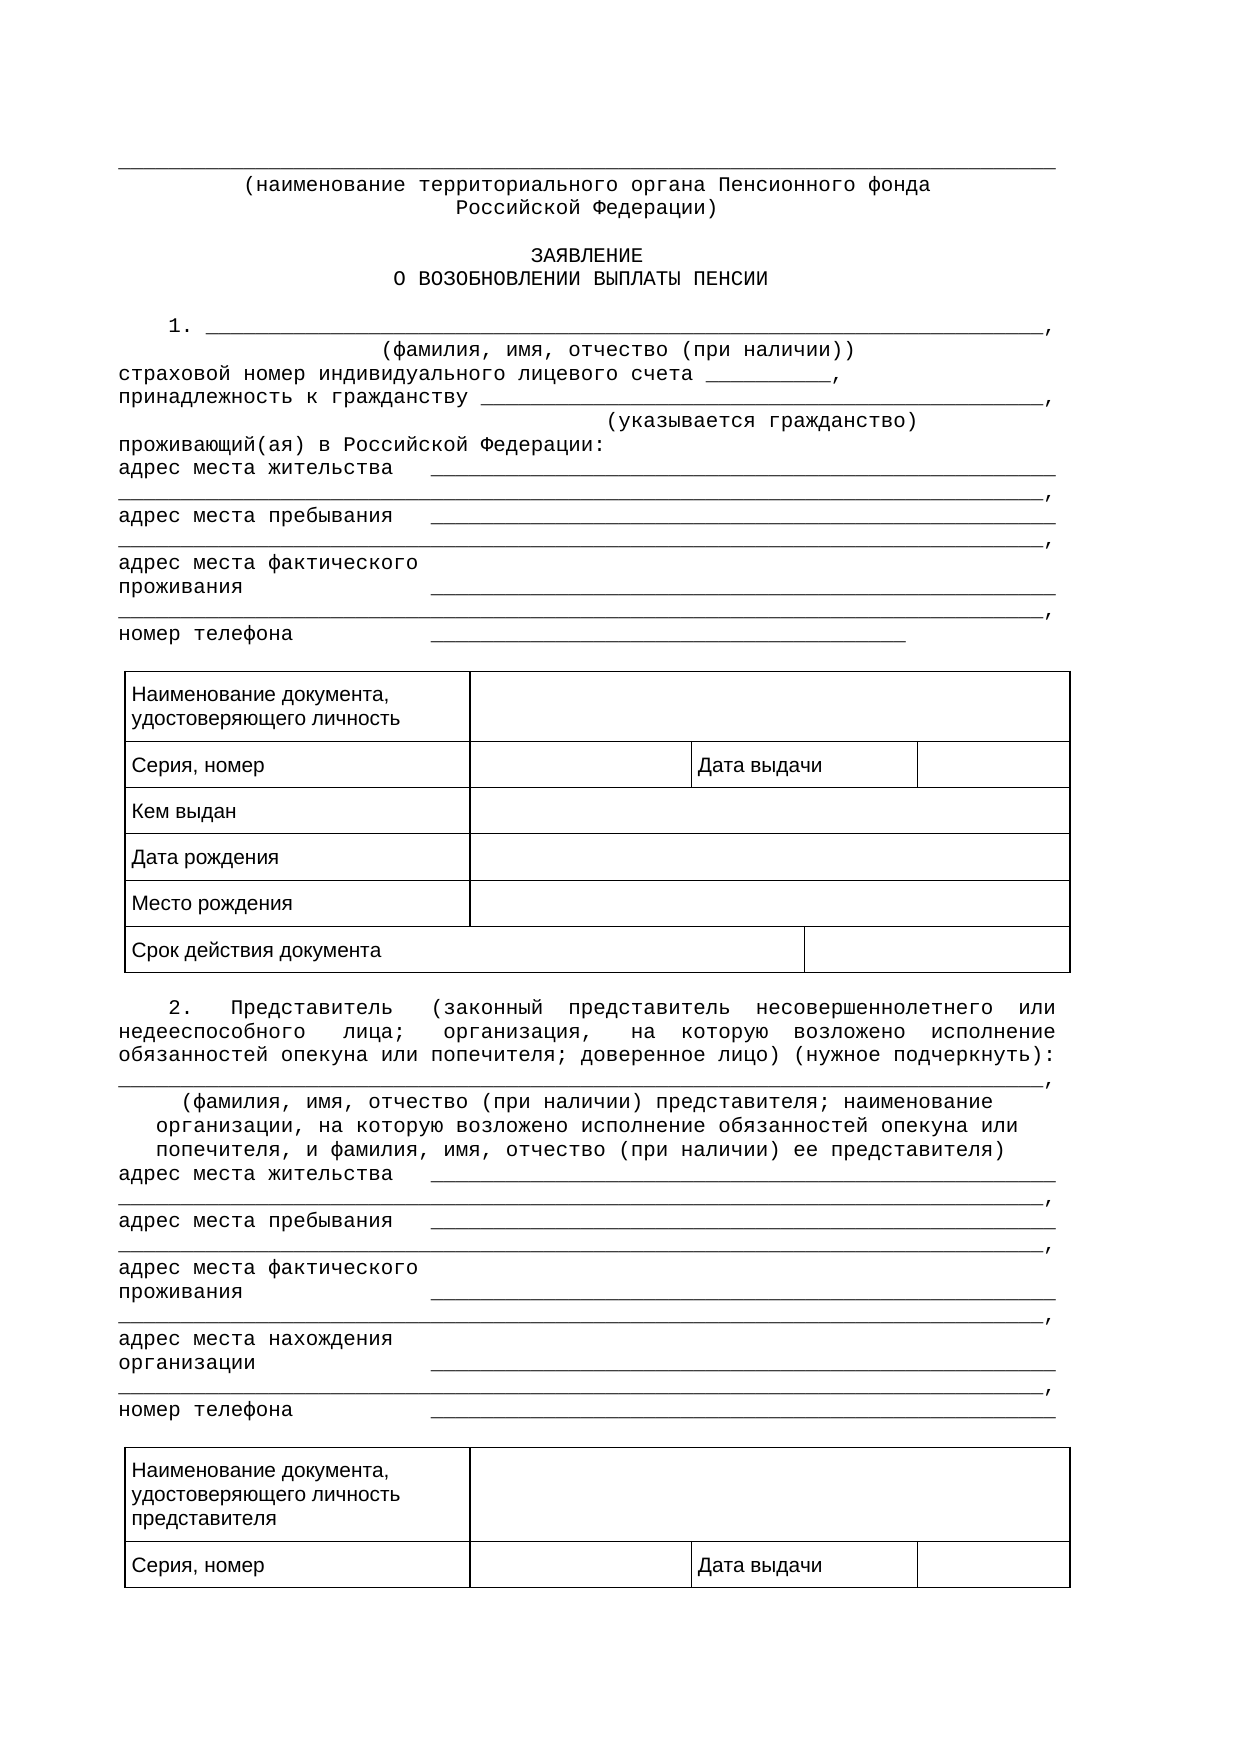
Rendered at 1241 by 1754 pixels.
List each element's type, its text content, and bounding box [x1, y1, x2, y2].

text проживающий(ая) в Российской Федерации: [118, 434, 1181, 457]
text проживания __________________________________________________ [118, 576, 1181, 599]
text __________________________________________________________________________, [118, 599, 1181, 623]
text ЗАЯВЛЕНИЕ [118, 244, 1181, 268]
table_header [471, 672, 1069, 741]
text адрес места пребывания __________________________________________________ [118, 1210, 1181, 1233]
table_cell [471, 881, 1069, 926]
text ___________________________________________________________________________ [118, 150, 1181, 174]
table_cell [471, 788, 1069, 833]
table_cell [471, 1542, 691, 1587]
text обязанностей опекуна или попечителя; доверенное лицо) (нужное подчеркнуть): [118, 1044, 1181, 1068]
text адрес места нахождения [118, 1328, 1181, 1352]
table_cell Место рождения [126, 881, 469, 926]
text номер телефона __________________________________________________ [118, 1399, 1181, 1423]
table_cell Дата выдачи [692, 742, 917, 787]
text принадлежность к гражданству _____________________________________________, [118, 386, 1181, 410]
text адрес места жительства __________________________________________________ [118, 1162, 1181, 1186]
text (фамилия, имя, отчество (при наличии) представителя; наименование [118, 1092, 1181, 1115]
text адрес места фактического [118, 552, 1181, 576]
text (наименование территориального органа Пенсионного фонда [118, 174, 1181, 197]
table_cell Серия, номер [126, 1542, 469, 1587]
text недееспособного лица; организация, на которую возложено исполнение [118, 1021, 1181, 1044]
table_header Наименование документа, удостоверяющего личность представителя [126, 1448, 469, 1541]
text адрес места жительства __________________________________________________ [118, 457, 1181, 481]
table_cell Дата рождения [126, 834, 469, 879]
text проживания __________________________________________________ [118, 1281, 1181, 1304]
text О ВОЗОБНОВЛЕНИИ ВЫПЛАТЫ ПЕНСИИ [118, 268, 1181, 292]
table_cell [918, 1542, 1069, 1587]
text организации, на которую возложено исполнение обязанностей опекуна или [118, 1115, 1181, 1139]
table_cell Кем выдан [126, 788, 469, 833]
text страховой номер индивидуального лицевого счета __________, [118, 363, 1181, 386]
text __________________________________________________________________________, [118, 481, 1181, 505]
text номер телефона ______________________________________ [118, 623, 1181, 647]
table_header Наименование документа, удостоверяющего личность [126, 672, 469, 741]
table_cell [918, 742, 1069, 787]
text __________________________________________________________________________, [118, 528, 1181, 552]
table_cell Дата выдачи [692, 1542, 917, 1587]
text адрес места фактического [118, 1257, 1181, 1281]
table_cell Срок действия документа [126, 927, 804, 972]
text __________________________________________________________________________, [118, 1375, 1181, 1399]
table_cell [471, 834, 1069, 879]
text 2. Представитель (законный представитель несовершеннолетнего или [118, 997, 1181, 1021]
text организации __________________________________________________ [118, 1352, 1181, 1375]
text __________________________________________________________________________, [118, 1233, 1181, 1257]
table_cell [471, 742, 691, 787]
text попечителя, и фамилия, имя, отчество (при наличии) ее представителя) [118, 1139, 1181, 1162]
text (фамилия, имя, отчество (при наличии)) [118, 339, 1181, 363]
text __________________________________________________________________________, [118, 1304, 1181, 1328]
text адрес места пребывания __________________________________________________ [118, 505, 1181, 528]
table_cell Серия, номер [126, 742, 469, 787]
table_cell [805, 927, 1069, 972]
text __________________________________________________________________________, [118, 1186, 1181, 1210]
text (указывается гражданство) [118, 410, 1181, 434]
text Российской Федерации) [118, 197, 1181, 221]
text 1. ___________________________________________________________________, [118, 316, 1181, 339]
table_header [471, 1448, 1069, 1541]
text __________________________________________________________________________, [118, 1068, 1181, 1092]
